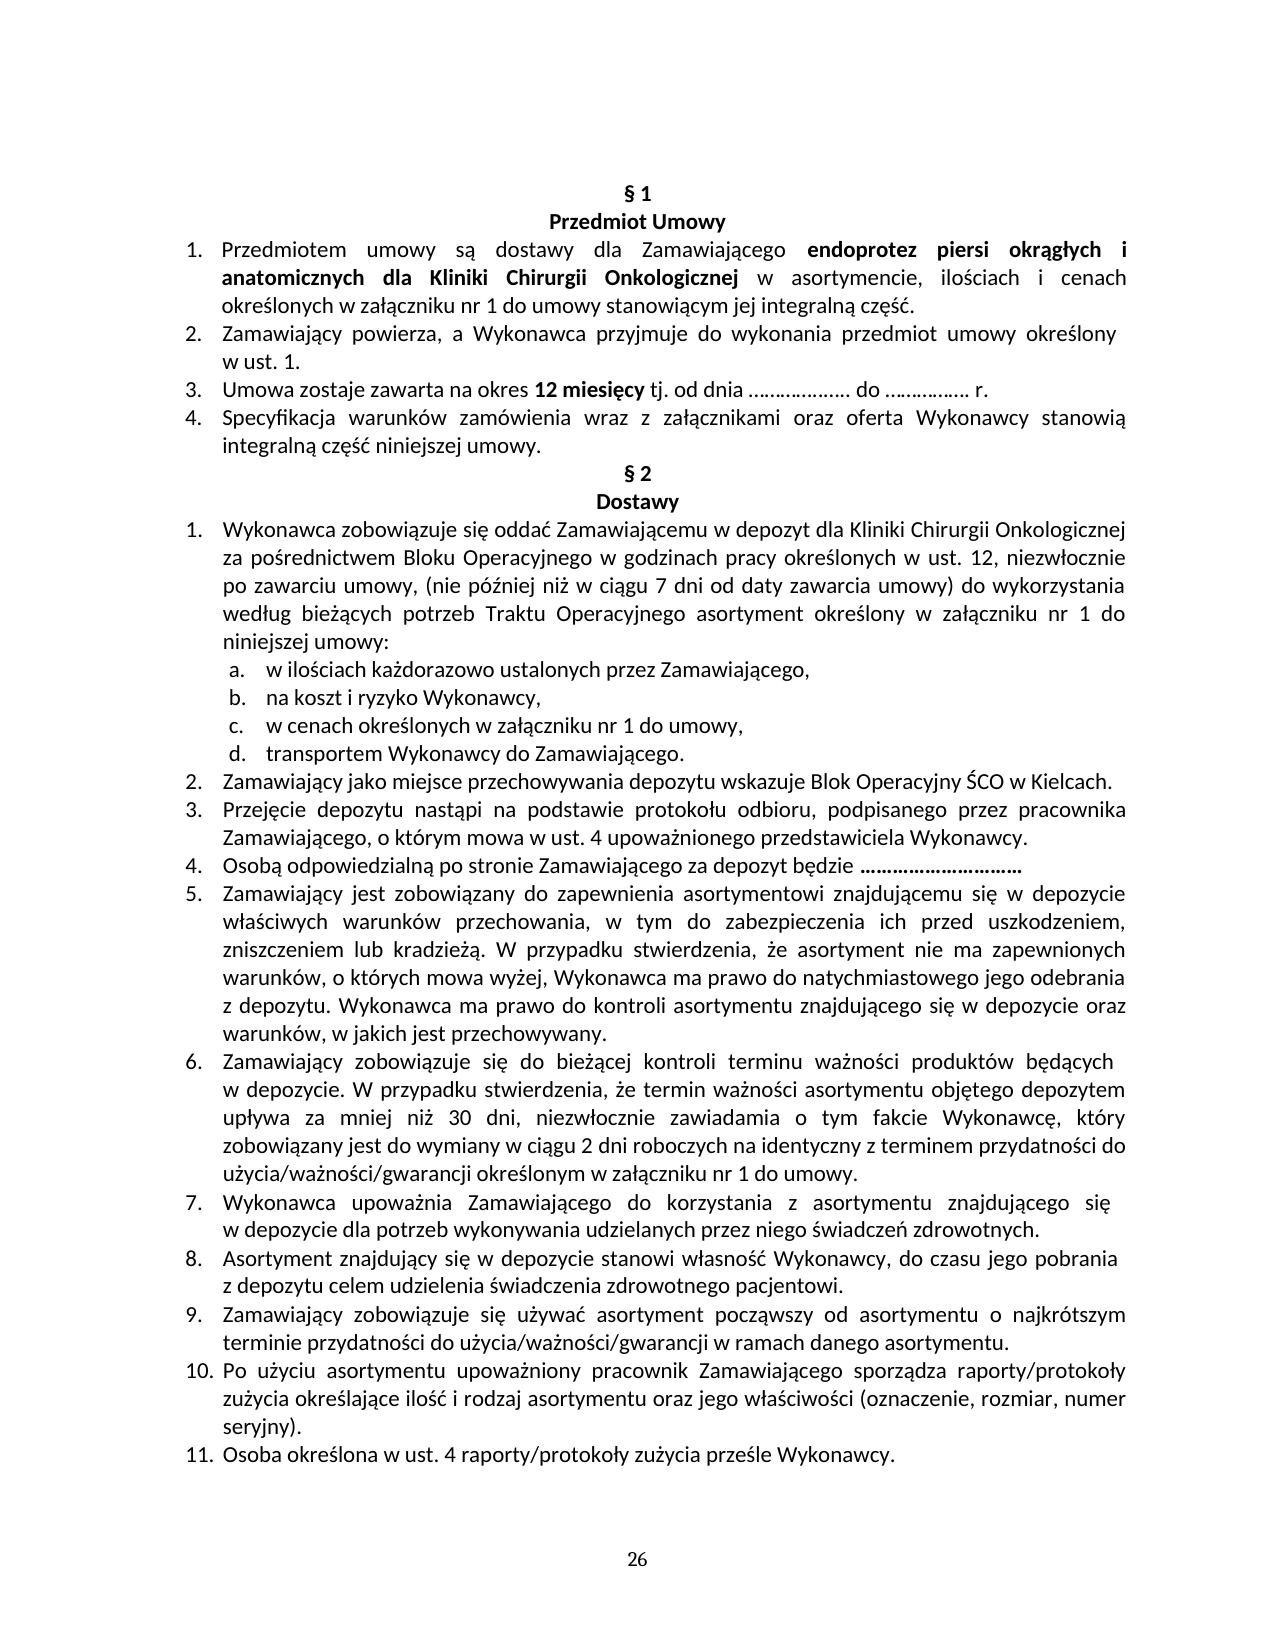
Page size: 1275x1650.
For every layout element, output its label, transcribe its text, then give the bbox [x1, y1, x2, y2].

text Dostawy [148, 487, 1127, 515]
list Zamawiający zobowiązuje się do bieżącej kontroli terminu ważności produktów będących w depozycie. W przypadku stwierdzenia, że termin ważności asortymentu objętego depozytem upływa za mniej niż 30 dni, niezwłocznie zawiadamia o tym fakcie Wykonawcę, który zobowiązany jest do wymiany w ciągu 2 dni roboczych na identyczny z terminem przydatności do użycia/ważności/gwarancji określonym w załączniku nr 1 do umowy. [185, 1047, 1127, 1188]
list Wykonawca zobowiązuje się oddać Zamawiającemu w depozyt dla Kliniki Chirurgii Onkologicznej za pośrednictwem Bloku Operacyjnego w godzinach pracy określonych w ust. 12, niezwłocznie po zawarciu umowy, (nie później niż w ciągu 7 dni od daty zawarcia umowy) do wykorzystania według bieżących potrzeb Traktu Operacyjnego asortyment określony w załączniku nr 1 do niniejszej umowy: [185, 515, 1127, 655]
list Osoba określona w ust. 4 raporty/protokoły zużycia prześle Wykonawcy. [185, 1440, 1127, 1468]
list Umowa zostaje zawarta na okres 12 miesięcy tj. od dnia …………..….. do ……………. r. [185, 375, 1127, 403]
list Osobą odpowiedzialną po stronie Zamawiającego za depozyt będzie ………………………… [185, 851, 1127, 879]
list Zamawiający zobowiązuje się używać asortyment począwszy od asortymentu o najkrótszym terminie przydatności do użycia/ważności/gwarancji w ramach danego asortymentu. [185, 1300, 1127, 1356]
list na koszt i ryzyko Wykonawcy, [228, 683, 1127, 711]
list Zamawiający jako miejsce przechowywania depozytu wskazuje Blok Operacyjny ŚCO w Kielcach. [185, 767, 1127, 795]
list w cenach określonych w załączniku nr 1 do umowy, [228, 711, 1127, 739]
list Przejęcie depozytu nastąpi na podstawie protokołu odbioru, podpisanego przez pracownika Zamawiającego, o którym mowa w ust. 4 upoważnionego przedstawiciela Wykonawcy. [185, 795, 1127, 851]
list Zamawiający jest zobowiązany do zapewnienia asortymentowi znajdującemu się w depozycie właściwych warunków przechowania, w tym do zabezpieczenia ich przed uszkodzeniem, zniszczeniem lub kradzieżą. W przypadku stwierdzenia, że asortyment nie ma zapewnionych warunków, o których mowa wyżej, Wykonawca ma prawo do natychmiastowego jego odebrania z depozytu. Wykonawca ma prawo do kontroli asortymentu znajdującego się w depozycie oraz warunków, w jakich jest przechowywany. [185, 879, 1127, 1047]
list Asortyment znajdujący się w depozycie stanowi własność Wykonawcy, do czasu jego pobrania z depozytu celem udzielenia świadczenia zdrowotnego pacjentowi. [185, 1244, 1127, 1300]
list Specyfikacja warunków zamówienia wraz z załącznikami oraz oferta Wykonawcy stanowią integralną część niniejszej umowy. [185, 403, 1127, 459]
text Przedmiot Umowy [148, 207, 1127, 235]
text § 1 [148, 179, 1127, 207]
list Zamawiający powierza, a Wykonawca przyjmuje do wykonania przedmiot umowy określony w ust. 1. [185, 319, 1127, 375]
list w ilościach każdorazowo ustalonych przez Zamawiającego, [228, 655, 1127, 683]
list transportem Wykonawcy do Zamawiającego. [228, 739, 1127, 767]
list Wykonawca upoważnia Zamawiającego do korzystania z asortymentu znajdującego się w depozycie dla potrzeb wykonywania udzielanych przez niego świadczeń zdrowotnych. [185, 1188, 1127, 1244]
text § 2 [148, 459, 1127, 487]
list Przedmiotem umowy są dostawy dla Zamawiającego endoprotez piersi okrągłych i anatomicznych dla Kliniki Chirurgii Onkologicznej w asortymencie, ilościach i cenach określonych w załączniku nr 1 do umowy stanowiącym jej integralną część. [186, 235, 1127, 319]
list Po użyciu asortymentu upoważniony pracownik Zamawiającego sporządza raporty/protokoły zużycia określające ilość i rodzaj asortymentu oraz jego właściwości (oznaczenie, rozmiar, numer seryjny). [185, 1356, 1127, 1440]
